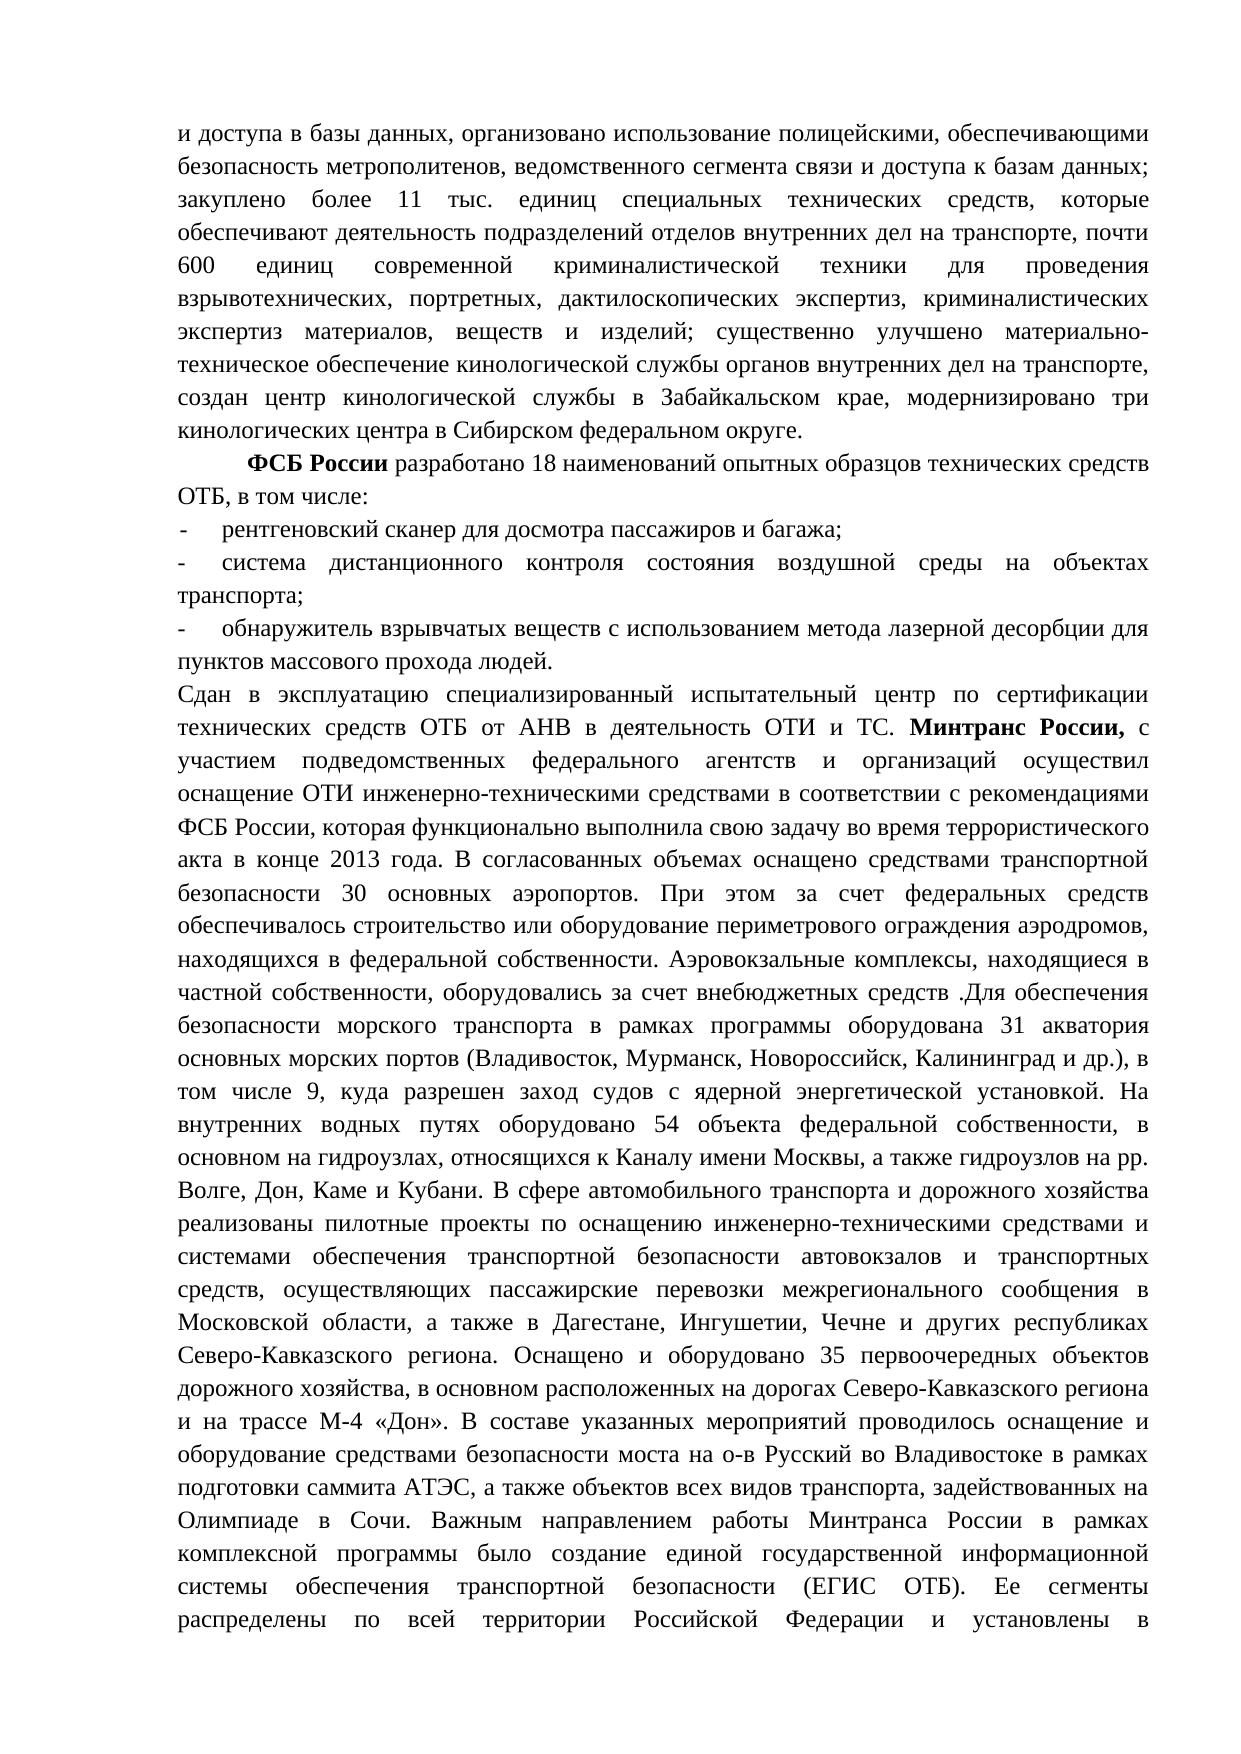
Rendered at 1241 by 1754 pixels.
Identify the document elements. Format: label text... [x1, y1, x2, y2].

list обнаружитель взрывчатых веществ с использованием метода лазерной десорбции для пунктов массового прохода людей. [177, 613, 1149, 675]
list рентгеновский сканер для досмотра пассажиров и багажа; [179, 514, 1152, 543]
text ФСБ России разработано 18 наименований опытных образцов технических средств ОТБ, в том числе: [177, 448, 1149, 510]
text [177, 679, 1149, 1633]
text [177, 118, 1149, 444]
list система дистанционного контроля состояния воздушной среды на объектах транспорта; [177, 547, 1149, 609]
